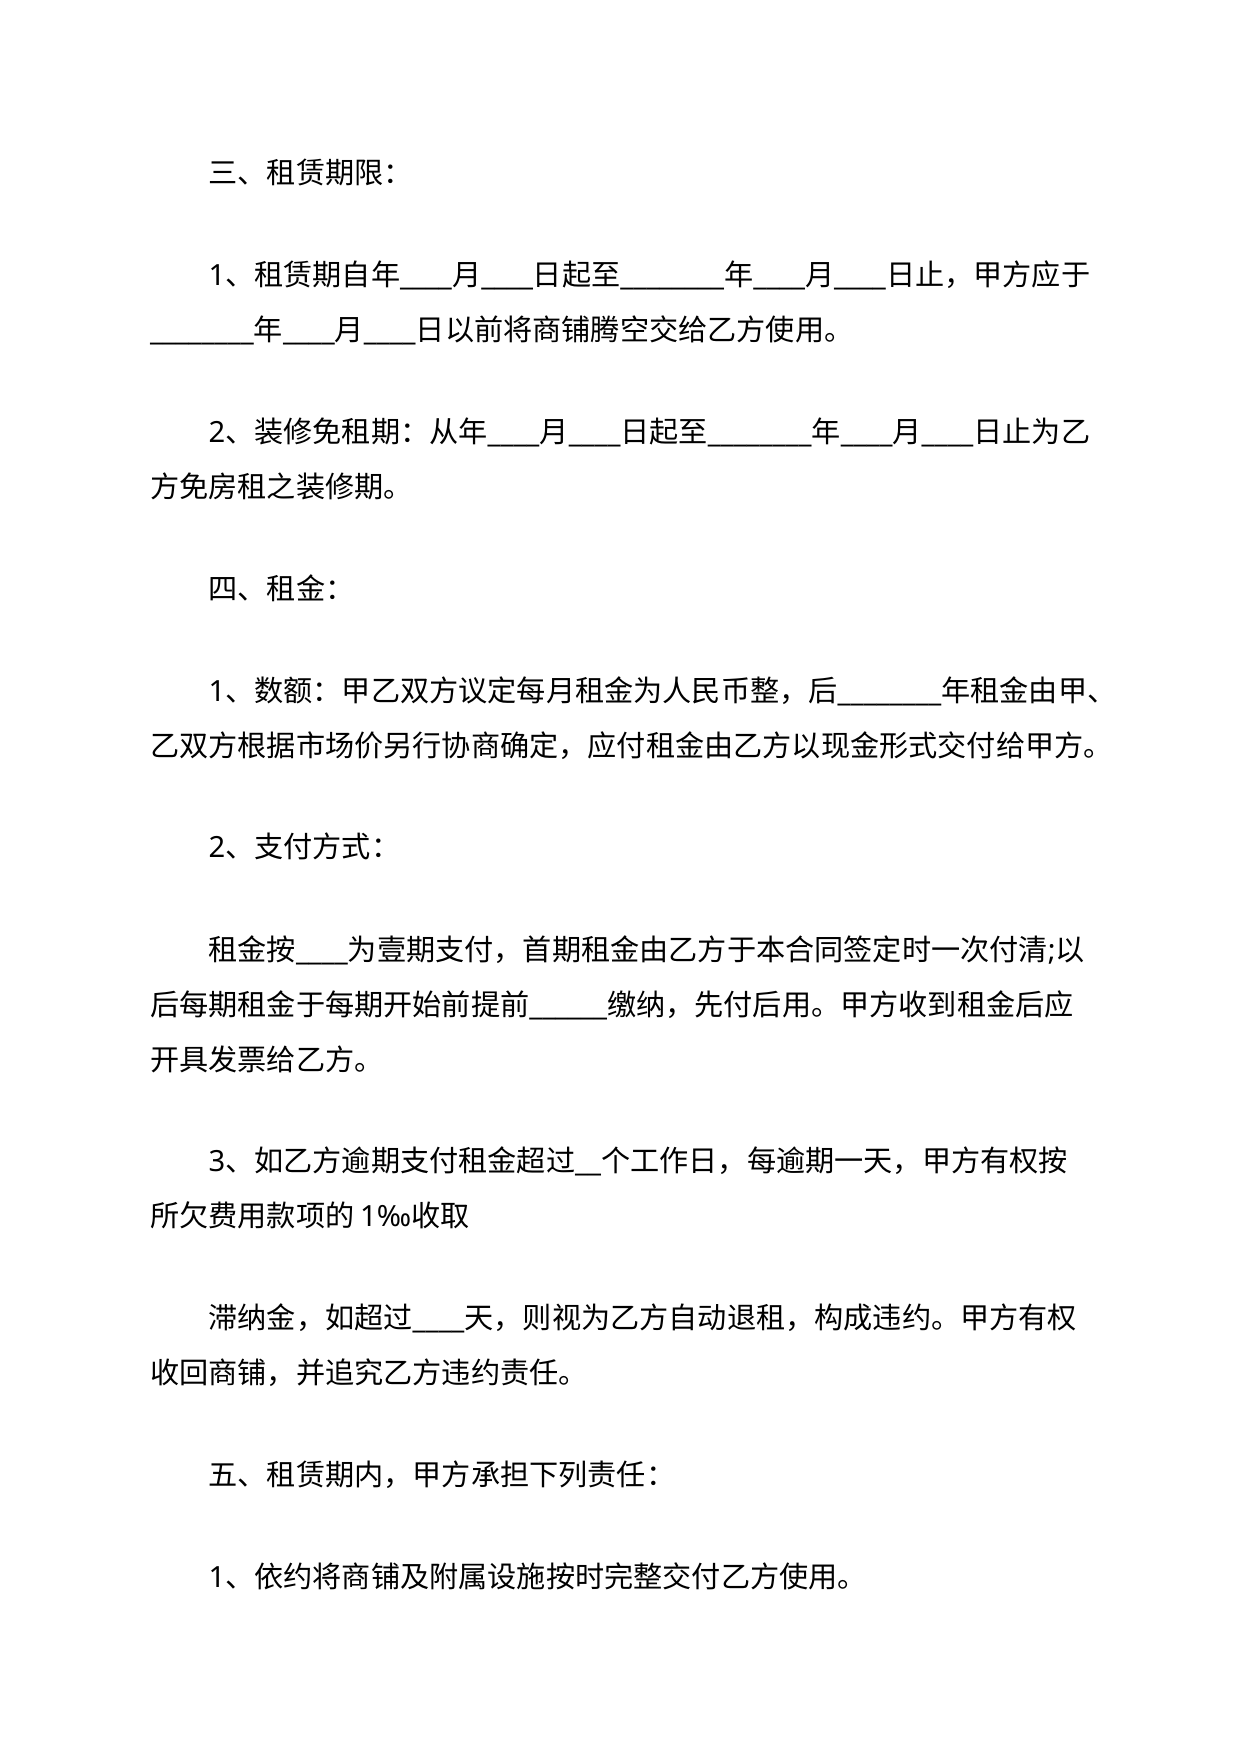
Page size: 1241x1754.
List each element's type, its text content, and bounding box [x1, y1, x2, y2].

text 滞纳金，如超过____天，则视为乙方自动退租，构成违约。甲方有权收回商铺，并追究乙方违约责任。 [150, 1295, 1090, 1392]
text 租金按____为壹期支付，首期租金由乙方于本合同签定时一次付清;以后每期租金于每期开始前提前______缴纳，先付后用。甲方收到租金后应开具发票给乙方。 [150, 926, 1090, 1078]
text 2、装修免租期：从年____月____日起至________年____月____日止为乙方免房租之装修期。 [150, 409, 1090, 506]
text 1、租赁期自年____月____日起至________年____月____日止，甲方应于________年____月____日以前将商铺腾空交给乙方使用。 [150, 252, 1090, 349]
text 1、依约将商铺及附属设施按时完整交付乙方使用。 [150, 1553, 1090, 1596]
text 2、支付方式： [150, 824, 1090, 866]
text 五、租赁期内，甲方承担下列责任： [150, 1452, 1090, 1494]
text 3、如乙方逾期支付租金超过__个工作日，每逾期一天，甲方有权按所欠费用款项的1‰收取 [150, 1138, 1090, 1235]
text 三、租赁期限： [150, 150, 1090, 192]
text 1、数额：甲乙双方议定每月租金为人民币整，后________年租金由甲、乙双方根据市场价另行协商确定，应付租金由乙方以现金形式交付给甲方。 [150, 667, 1090, 764]
text 四、租金： [150, 566, 1090, 608]
